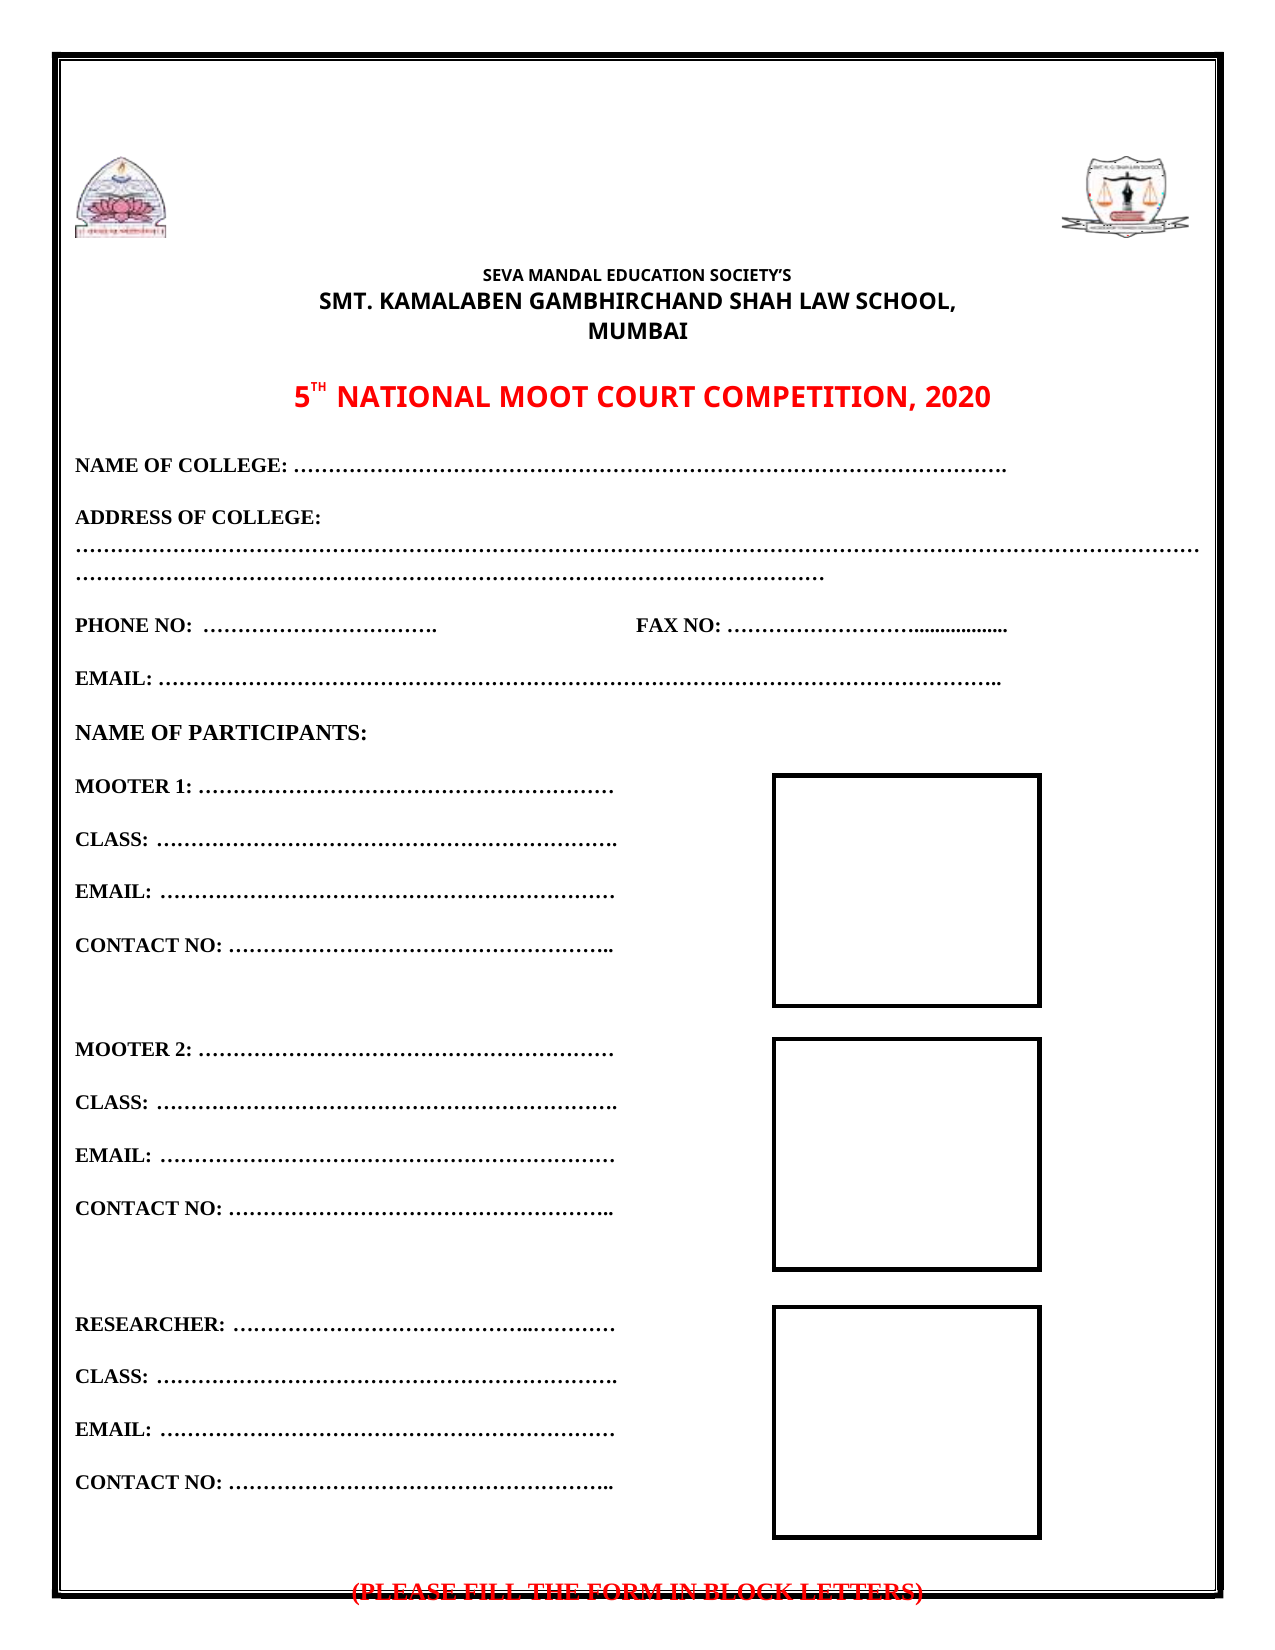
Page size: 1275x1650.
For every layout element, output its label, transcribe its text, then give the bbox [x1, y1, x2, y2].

text EMAIL: ………………………………………………………… [75, 879, 1212, 903]
subtitle SMT. KAMALABEN GAMBHIRCHAND SHAH LAW SCHOOL, MUMBAI [271, 285, 1005, 346]
text EMAIL: ………………………………………………………………………………………………………….. [75, 666, 1212, 690]
text (PLEASE FILL THE FORM IN BLOCK LETTERS) [270, 1577, 1005, 1606]
text EMAIL: ………………………………………………………… [75, 1142, 1212, 1167]
text NAME OF COLLEGE: …………………………………………………………………………………………. [75, 453, 1212, 477]
text CLASS: …………………………………………………………. [75, 1090, 1212, 1114]
text CONTACT NO: ……………………………………………….. [75, 1196, 1212, 1220]
subtitle NAME OF PARTICIPANTS: [75, 718, 1212, 745]
text SEVA MANDAL EDUCATION SOCIETY’S [269, 266, 1005, 285]
text ……………………………………………………………………………………………………………………………………………… [75, 533, 1212, 557]
text CLASS: …………………………………………………………. [75, 827, 1212, 851]
text ADDRESS OF COLLEGE: [75, 505, 1212, 529]
text CLASS: …………………………………………………………. [75, 1364, 1212, 1388]
text CONTACT NO: ……………………………………………….. [75, 1470, 1212, 1494]
text EMAIL: ………………………………………………………… [75, 1417, 1212, 1441]
text ……………………………………………………………………………………………… [75, 561, 1212, 584]
picture [75, 156, 167, 238]
text MOOTER 1: …………………………………………………… [75, 774, 1212, 798]
picture [1061, 156, 1189, 238]
text 5TH NATIONAL MOOT COURT COMPETITION, 2020 [271, 376, 1014, 416]
text RESEARCHER: ……………………………………..………… [75, 1312, 1212, 1336]
text MOOTER 2: …………………………………………………… [75, 1037, 1212, 1061]
text CONTACT NO: ……………………………………………….. [75, 932, 1212, 957]
text PHONE NO: ……………………………. FAX NO: ……………………….................. [75, 613, 1212, 637]
